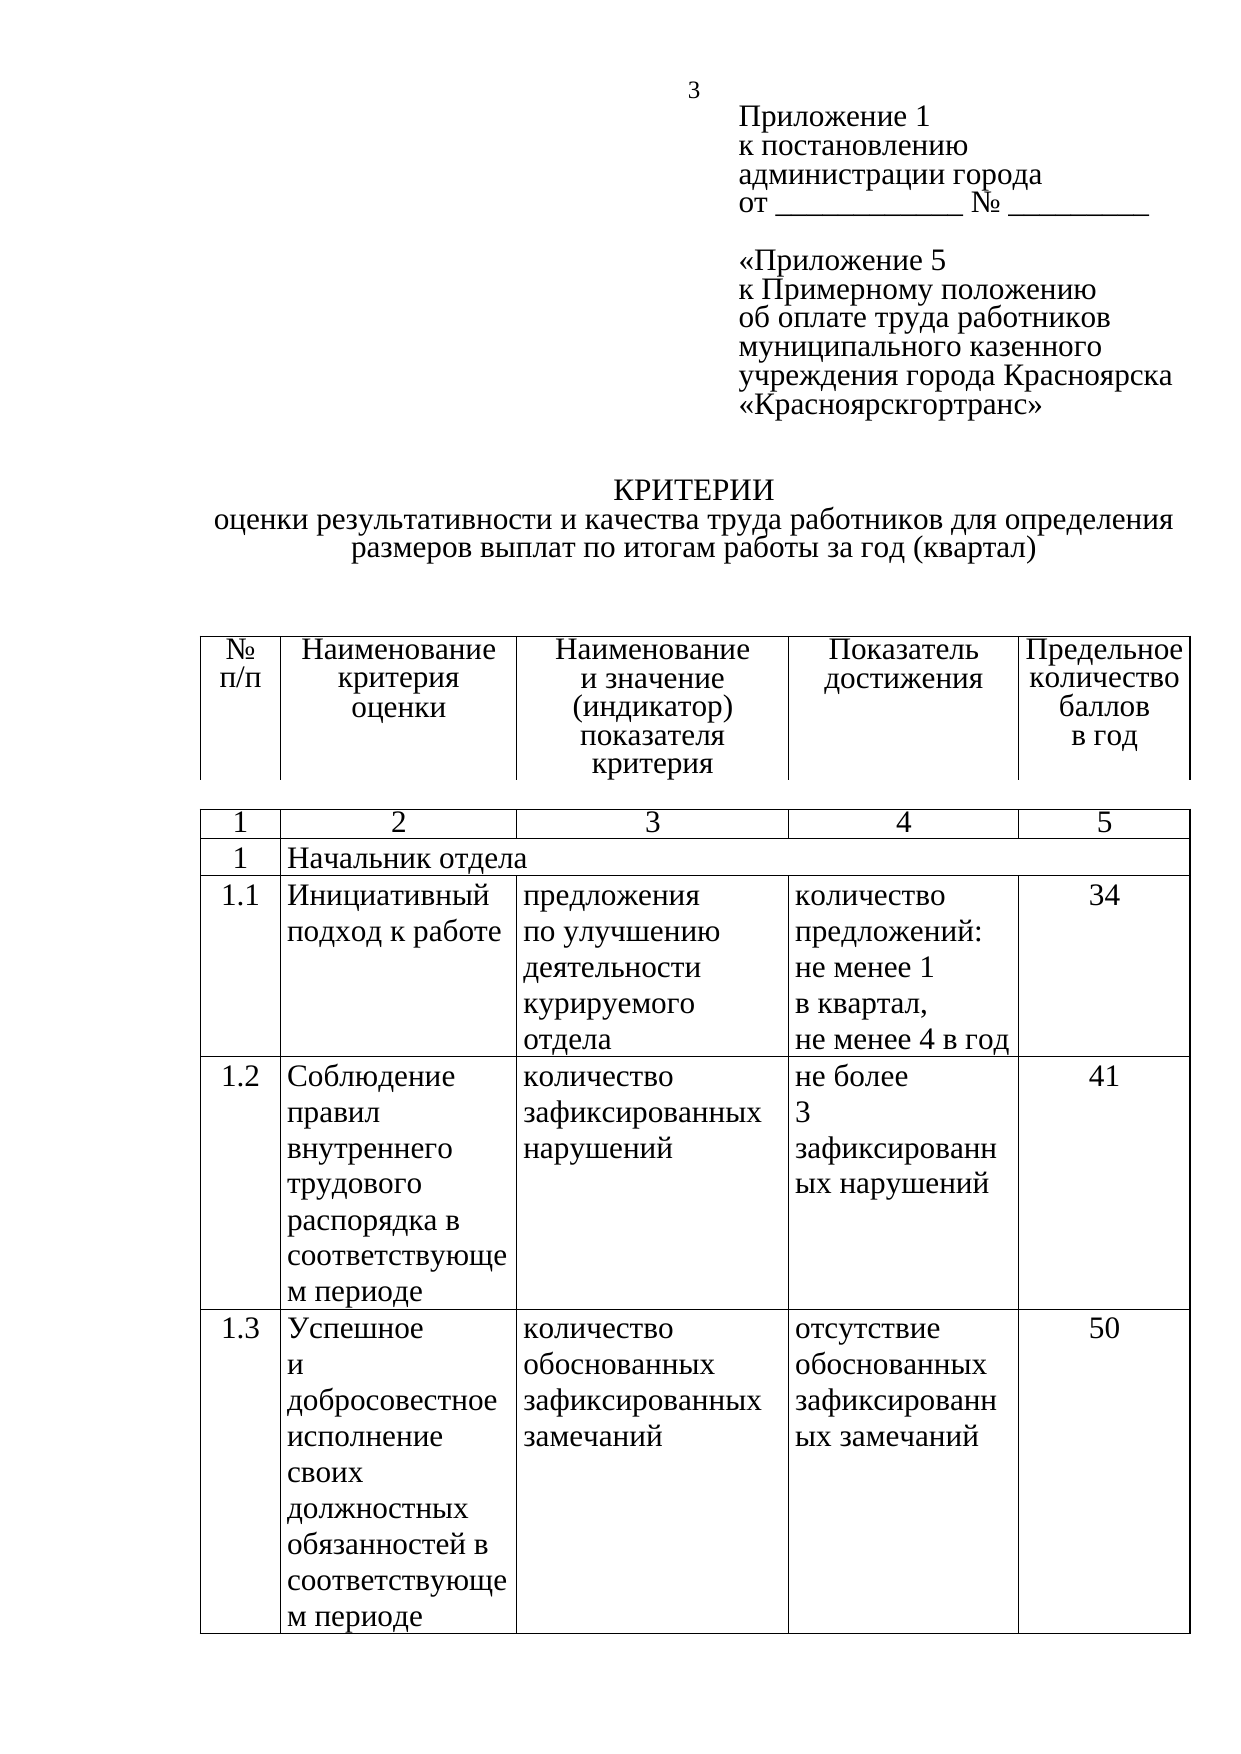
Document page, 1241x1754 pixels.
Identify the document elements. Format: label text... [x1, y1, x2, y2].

table_cell 1.3 [201, 1310, 280, 1633]
table_header 3 [517, 810, 788, 838]
text муниципального казенного [207, 334, 1181, 362]
table_header Наименование и значение (индикатор) показателя критерия [517, 637, 788, 780]
text оценки результативности и качества труда работников для определения размеров выплат по итогам работы за год (квартал) [207, 506, 1181, 564]
table_cell количество зафиксированных нарушений [517, 1057, 788, 1308]
table_cell не более 3 зафиксированных нарушений [789, 1057, 1018, 1308]
table_header 2 [281, 810, 516, 838]
text администрации города [207, 161, 1181, 190]
table_cell 1.1 [201, 876, 280, 1056]
table_header Наименование критерия оценки [281, 637, 516, 780]
text «Красноярскгортранс» [207, 391, 1181, 420]
table_header Предельное количество баллов в год [1019, 637, 1189, 780]
table_header 4 [789, 810, 1018, 838]
text Приложение 1 [207, 104, 1181, 132]
table_header № п/п [201, 637, 280, 780]
text к постановлению [207, 132, 1181, 161]
table_header 1 [201, 810, 280, 838]
text учреждения города Красноярска [207, 362, 1181, 391]
table_cell 34 [1019, 876, 1189, 1056]
table_cell количество предложений: не менее 1 в квартал, не менее 4 в год [789, 876, 1018, 1056]
text от ____________ № _________ [207, 190, 1181, 219]
table_cell предложения по улучшению деятельности курируемого отдела [517, 876, 788, 1056]
text об оплате труда работников [207, 305, 1181, 334]
table_cell 1.2 [201, 1057, 280, 1308]
table_header Показатель достижения [789, 637, 1018, 780]
table_cell 1 [201, 839, 280, 875]
table_cell Соблюдение правил внутреннего трудового распорядка в соответствующем периоде [281, 1057, 516, 1308]
table_cell Инициативный подход к работе [281, 876, 516, 1056]
table_cell количество обоснованных зафиксированных замечаний [517, 1310, 788, 1633]
table_cell 50 [1019, 1310, 1189, 1633]
text «Приложение 5 [207, 247, 1181, 276]
table_cell отсутствие обоснованных зафиксированных замечаний [789, 1310, 1018, 1633]
text КРИТЕРИИ [207, 477, 1181, 506]
text к Примерному положению [207, 276, 1181, 305]
table_header 5 [1019, 810, 1189, 838]
table_cell Начальник отдела [281, 839, 1189, 875]
table_cell Успешное и добросовестное исполнение своих должностных обязанностей в соответствующем периоде [281, 1310, 516, 1633]
table_cell 41 [1019, 1057, 1189, 1308]
